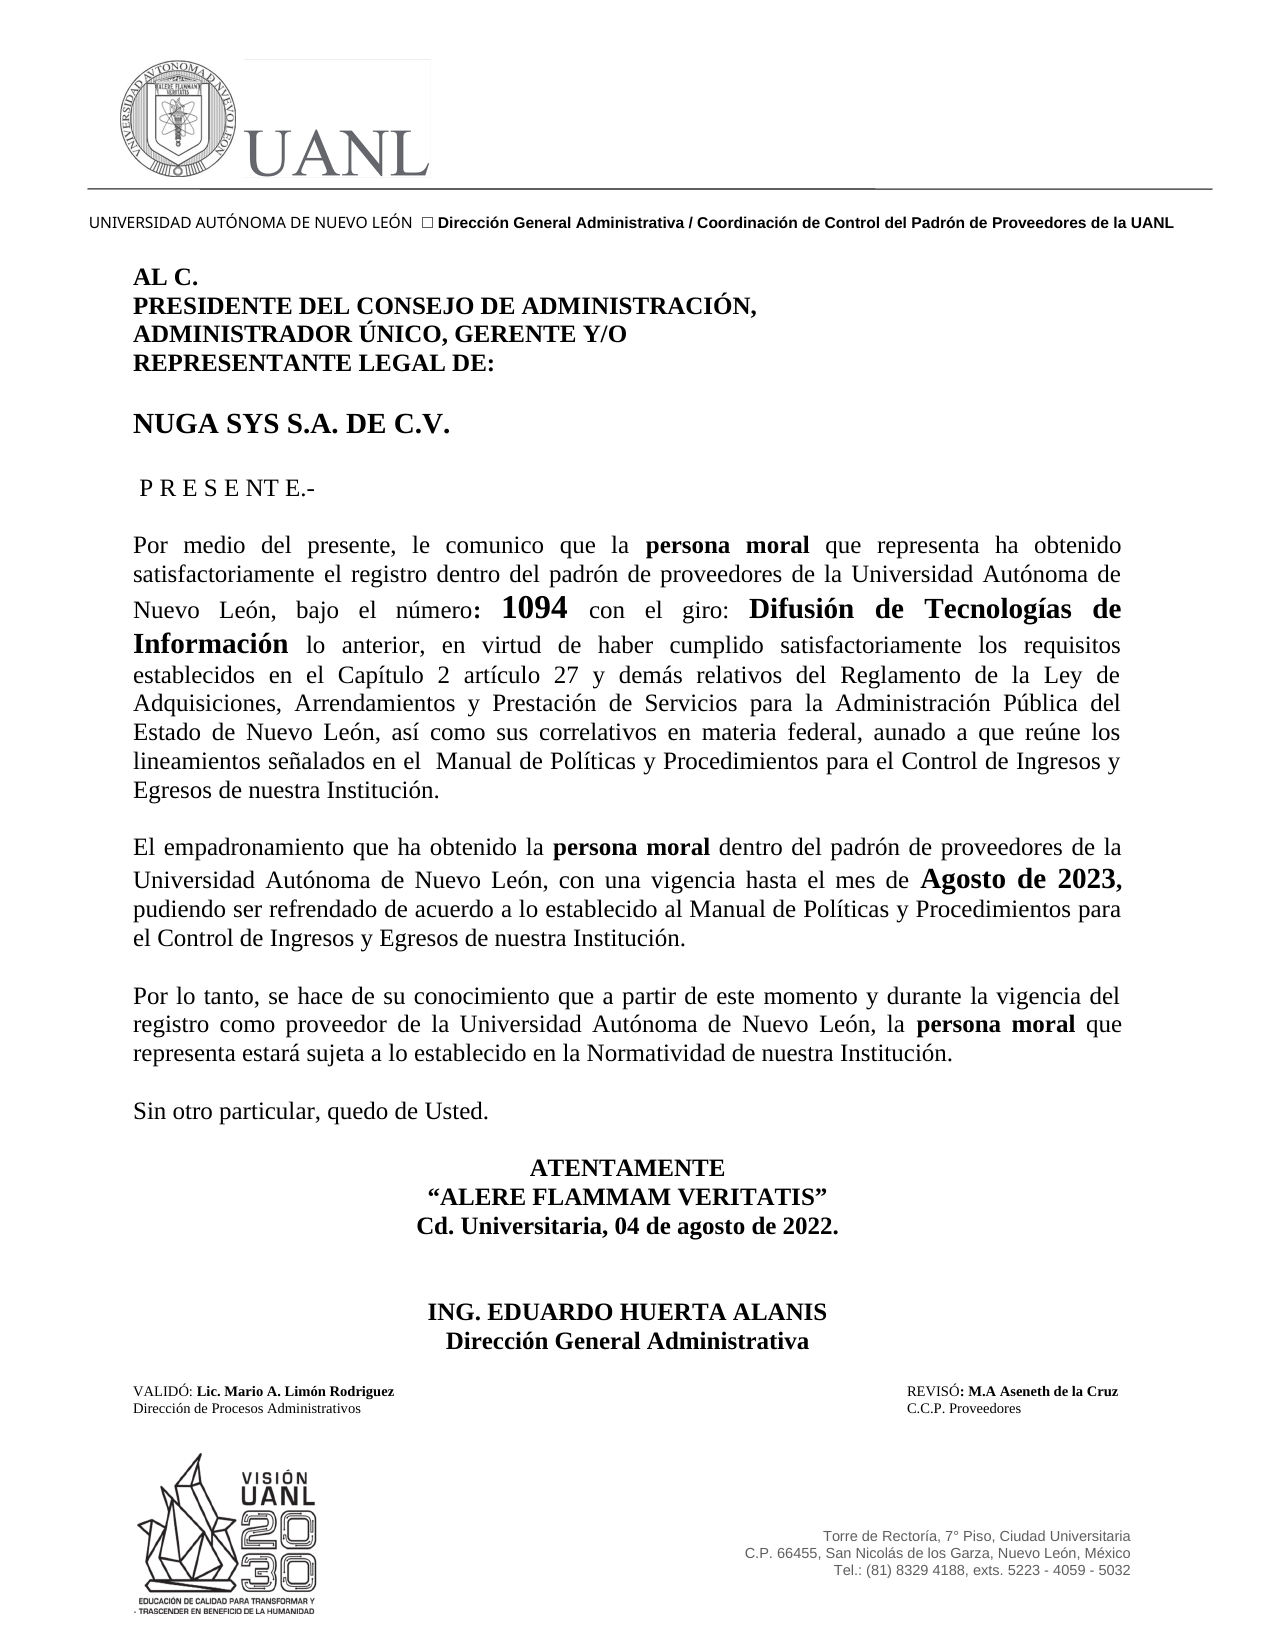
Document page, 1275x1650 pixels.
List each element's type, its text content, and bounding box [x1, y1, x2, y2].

text NUGA SYS S.A. DE C.V. [133, 406, 1122, 439]
subtitle Cd. Universitaria, 04 de agosto de 2022. [133, 1211, 1122, 1239]
text PRESIDENTE DEL CONSEJO DE ADMINISTRACIÓN, [133, 291, 1122, 319]
text Por lo tanto, se hace de su conocimiento que a partir de este momento y durante la vigencia del registro como proveedor de la Universidad Autónoma de Nuevo León, la persona moral que representa estará sujeta a lo establecido en la Normatividad de nuestra Institución. [133, 981, 1122, 1067]
text VALIDÓ: Lic. Mario A. Limón Rodriguez REVISÓ: M.A Aseneth de la Cruz Dirección de Procesos Administrativos C.C.P. Proveedores [133, 1383, 1122, 1417]
text ATENTAMENTE [133, 1153, 1122, 1182]
text ING. EDUARDO HUERTA ALANIS [133, 1297, 1122, 1326]
text El empadronamiento que ha obtenido la persona moral dentro del padrón de proveedores de la Universidad Autónoma de Nuevo León, con una vigencia hasta el mes de Agosto de 2023, pudiendo ser refrendado de acuerdo a lo establecido al Manual de Políticas y Procedimientos para el Control de Ingresos y Egresos de nuestra Institución. [133, 832, 1122, 952]
text REPRESENTANTE LEGAL DE: [133, 348, 1122, 377]
text “ALERE FLAMMAM VERITATIS” [133, 1182, 1122, 1211]
text P R E S E NT E.- [133, 473, 1122, 502]
picture [118, 59, 431, 178]
text AL C. [133, 262, 1122, 291]
text ADMINISTRADOR ÚNICO, GERENTE Y/O [133, 319, 1122, 348]
text Sin otro particular, quedo de Usted. [133, 1096, 1122, 1124]
picture [137, 1453, 318, 1614]
text Por medio del presente, le comunico que la persona moral que representa ha obtenido satisfactoriamente el registro dentro del padrón de proveedores de de Nuevo León, bajo el número: 1094 con el giro: Difusión de Tecnologías de Información lo anterior, en virtud de haber cumplido satisfactoriamente los requisitos establecidos en el Capítulo 2 artículo 27 y demás relativos del Reglamento de la Ley de Adquisiciones, Arrendamientos y Prestación de Servicios para la Administración Pública del Estado de Nuevo León, así como sus correlativos en materia federal, aunado a que reúne los lineamientos señalados en el Manual de Políticas y Procedimientos para el Control de Ingresos y Egresos de nuestra Institución. [133, 530, 1122, 803]
text Dirección General Administrativa [133, 1326, 1122, 1354]
